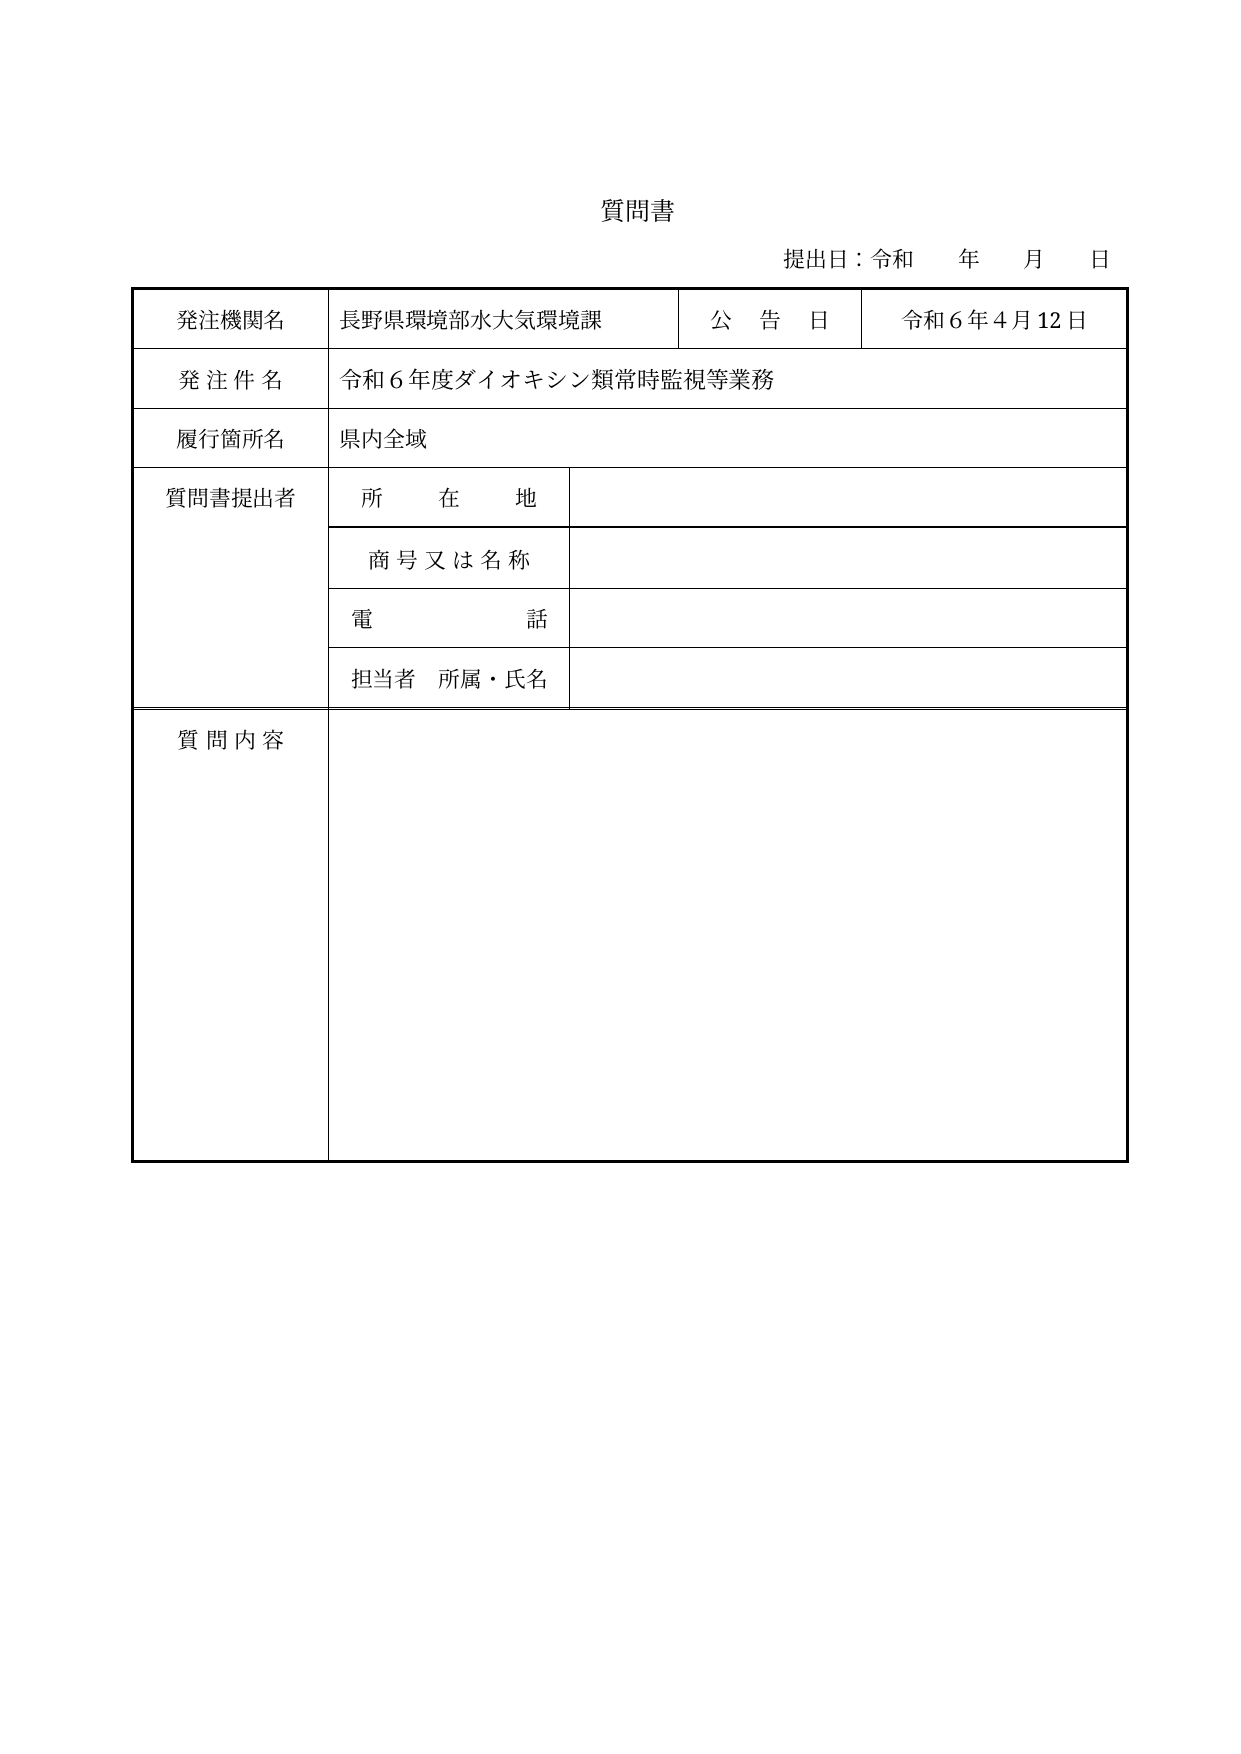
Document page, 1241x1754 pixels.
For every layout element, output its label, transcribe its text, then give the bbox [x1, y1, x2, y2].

table_cell 県内全域 [329, 409, 1126, 467]
table_cell 質問書提出者 [134, 468, 328, 707]
text 質問書 [131, 191, 1144, 228]
table_cell 令和６年度ダイオキシン類常時監視等業務 [329, 349, 1126, 408]
table_cell [570, 589, 1126, 647]
table_cell 質問内容 [134, 710, 328, 1159]
table_header 公 告 日 [679, 290, 861, 348]
table_header 令和６年４月12日 [862, 290, 1126, 348]
table_cell [570, 468, 1126, 526]
table_cell 履行箇所名 [134, 409, 328, 467]
table_header 長野県環境部水大気環境課 [329, 290, 678, 348]
table_cell [329, 710, 1126, 1159]
table_header 発注機関名 [134, 290, 328, 348]
table_cell 所 在 地 [329, 468, 569, 526]
table_cell [570, 648, 1126, 707]
table_cell [570, 528, 1126, 588]
table_cell 発 注 件 名 [134, 349, 328, 408]
table_cell 商号又は名称 [329, 528, 569, 588]
text 提出日：令和 年 月 日 [131, 239, 1111, 276]
table_cell 担当者 所属・氏名 [329, 648, 569, 707]
table_cell 電 話 [329, 589, 569, 647]
